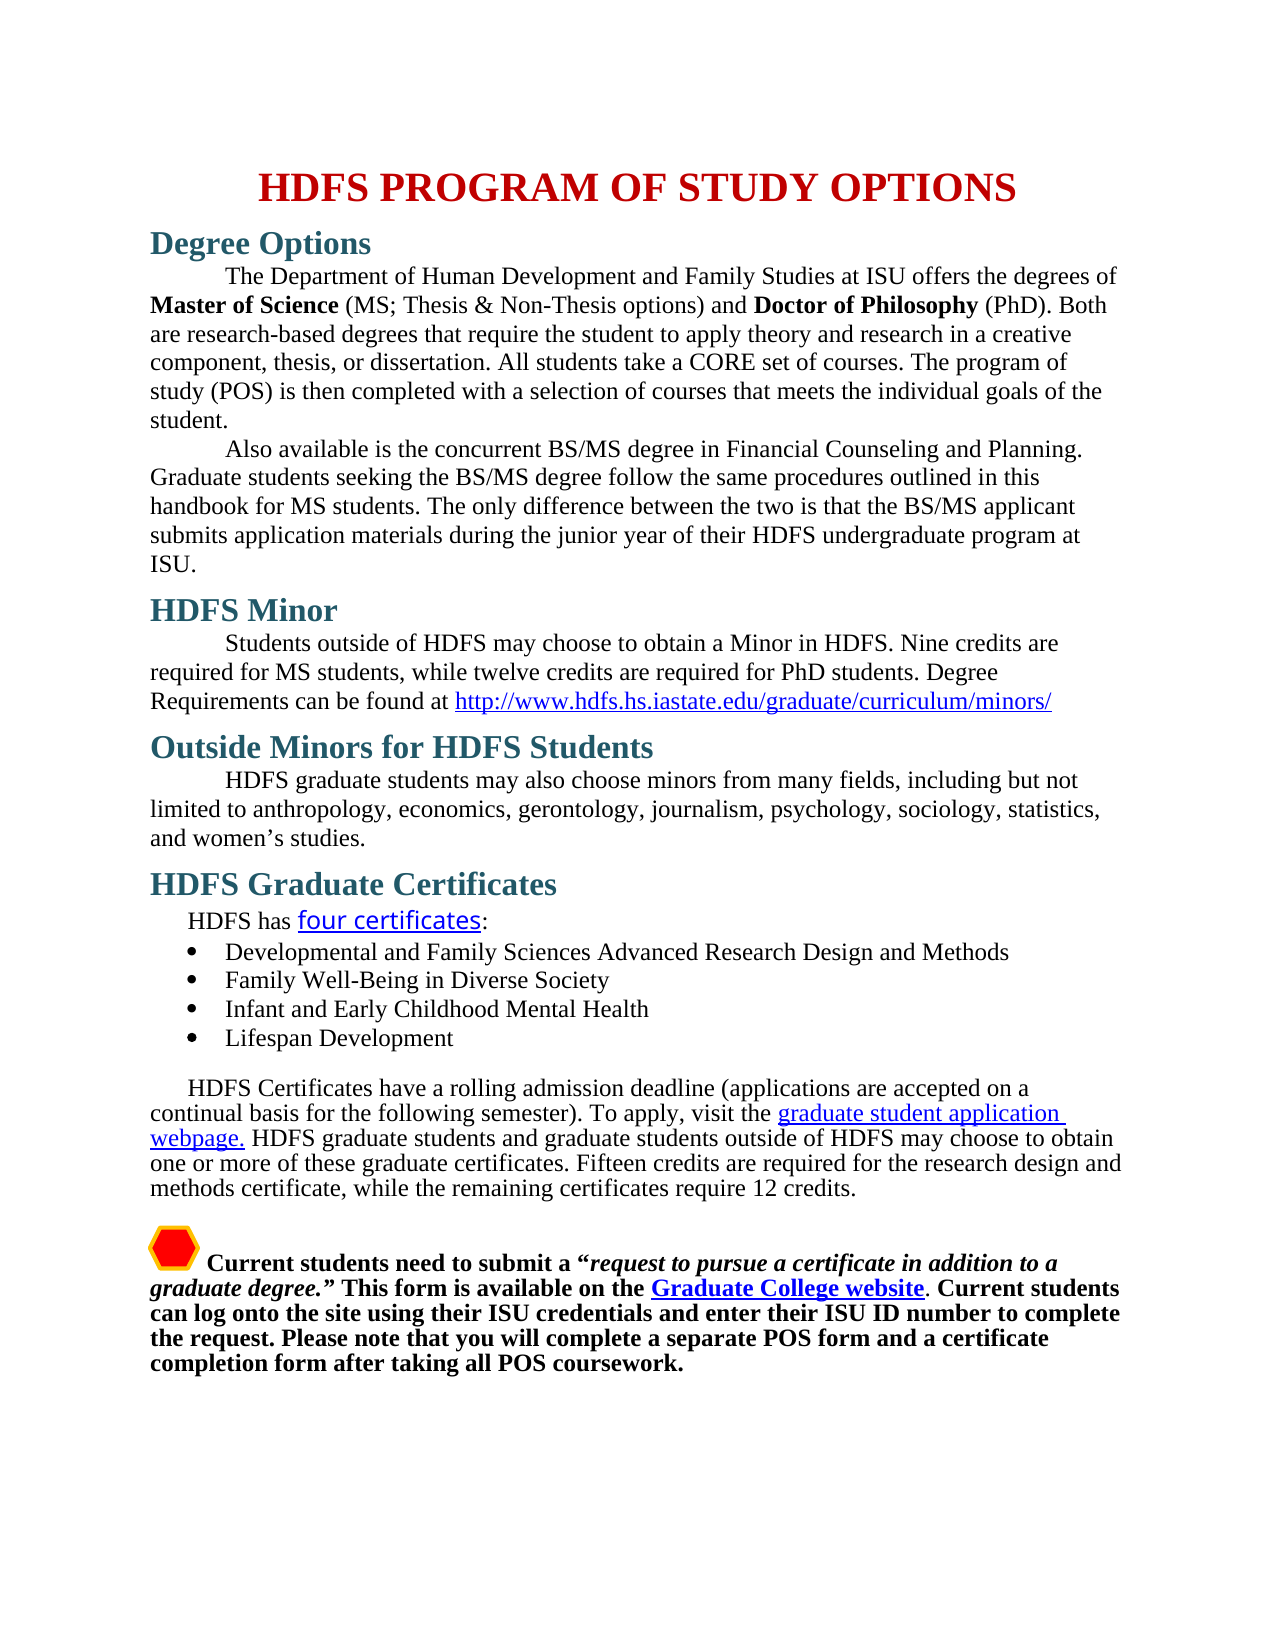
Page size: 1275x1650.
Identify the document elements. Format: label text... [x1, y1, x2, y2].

list Family Well-Being in Diverse Society [187, 965, 1125, 994]
text Students outside of HDFS may choose to obtain a Minor in HDFS. Nine credits are required for MS students, while twelve credits are required for PhD students. Degree Requirements can be found at http://www.hdfs.hs.iastate.edu/graduate/curriculum/minors/ [150, 628, 1125, 714]
text The Department of Human Development and Family Studies at ISU offers the degrees of Master of Science (MS; Thesis & Non-Thesis options) and Doctor of Philosophy (PhD). Both are research-based degrees that require the student to apply theory and research in a creative component, thesis, or dissertation. All students take a CORE set of courses. The program of study (POS) is then completed with a selection of courses that meets the individual goals of the student. [150, 261, 1125, 434]
list Infant and Early Childhood Mental Health [187, 994, 1125, 1023]
text HDFS has four certificates: [150, 902, 1125, 937]
subtitle HDFS Minor [150, 590, 1125, 628]
subtitle Degree Options [150, 223, 1125, 261]
text Current students need to submit a “request to pursue a certificate in addition to a graduate degree.” This form is available on the Graduate College website. Current students can log onto the site using their ISU credentials and enter their ISU ID number to complete the request. Please note that you will complete a separate POS form and a certificate completion form after taking all POS coursework. [150, 1252, 1125, 1377]
list Lifespan Development [187, 1023, 1125, 1052]
list Developmental and Family Sciences Advanced Research Design and Methods [187, 937, 1125, 965]
text Also available is the concurrent BS/MS degree in Financial Counseling and Planning. Graduate students seeking the BS/MS degree follow the same procedures outlined in this handbook for MS students. The only difference between the two is that the BS/MS applicant submits application materials during the junior year of their HDFS undergraduate program at ISU. [150, 434, 1125, 577]
text HDFS Certificates have a rolling admission deadline (applications are accepted on a continual basis for the following semester). To apply, visit the graduate student application webpage. HDFS graduate students and graduate students outside of HDFS may choose to obtain one or more of these graduate certificates. Fifteen credits are required for the research design and methods certificate, while the remaining certificates require 12 credits. [150, 1077, 1125, 1202]
subtitle Outside Minors for HDFS Students [150, 727, 1125, 765]
subtitle HDFS Graduate Certificates [150, 864, 1125, 902]
subtitle HDFS PROGRAM OF STUDY OPTIONS [150, 162, 1125, 210]
text HDFS graduate students may also choose minors from many fields, including but not limited to anthropology, economics, gerontology, journalism, psychology, sociology, statistics, and women’s studies. [150, 765, 1125, 852]
